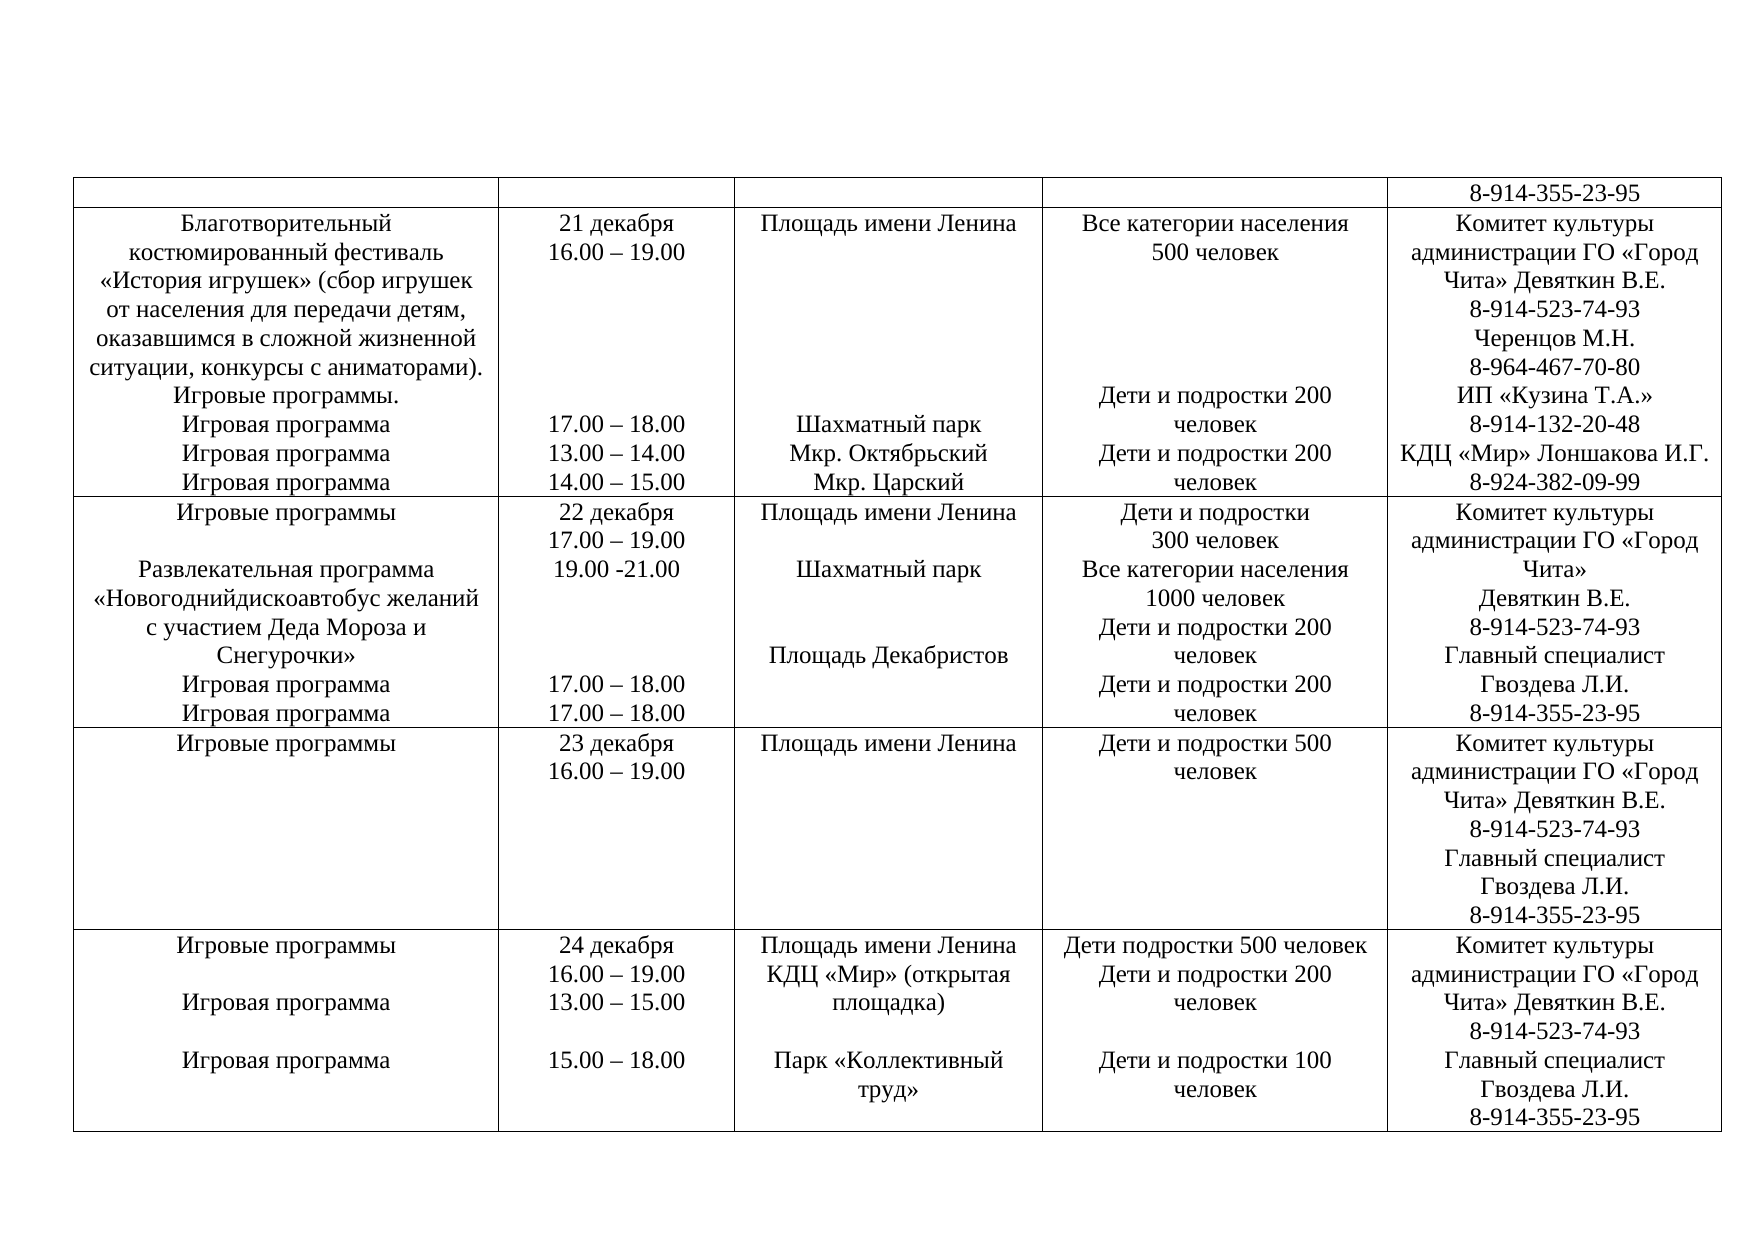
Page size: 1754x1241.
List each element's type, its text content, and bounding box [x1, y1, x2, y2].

table_cell Площадь имени Ленина Шахматный парк Мкр. Октябрьский Мкр. Царский [735, 208, 1042, 496]
table_cell Площадь имени Ленина [735, 728, 1042, 929]
table_cell Игровые программы [74, 728, 498, 929]
table_cell Дети и подростки 500 человек [1043, 728, 1387, 929]
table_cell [1388, 178, 1721, 207]
table_cell Дети и подростки 300 человек Все категории населения 1000 человек Дети и подростки 200 человек Дети и подростки 200 человек [1043, 497, 1387, 727]
table_cell 23 декабря 16.00 – 19.00 [499, 728, 734, 929]
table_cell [735, 178, 1042, 207]
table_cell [74, 178, 498, 207]
table_cell Дети подростки 500 человек Дети и подростки 200 человек Дети и подростки 100 человек [1043, 930, 1387, 1131]
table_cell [1388, 930, 1721, 1131]
table_cell Комитет культуры администрации ГО «Город Чита» Девяткин В.Е. 8-914-523-74-93 Главный специалист Гвоздева Л.И. 8-914-355-23-95 [1388, 728, 1721, 929]
table_cell Комитет культуры администрации ГО «Город Чита» Девяткин В.Е. 8-914-523-74-93 Главный специалист Гвоздева Л.И. 8-914-355-23-95 [1388, 497, 1721, 727]
table_cell Благотворительный костюмированный фестиваль «История игрушек» (сбор игрушек от населения для передачи детям, оказавшимся в сложной жизненной ситуации, конкурсы с аниматорами). Игровые программы. Игровая программа Игровая программа Игровая программа [74, 208, 498, 496]
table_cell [499, 178, 734, 207]
table_cell Площадь имени Ленина КДЦ «Мир» (открытая площадка) Парк «Коллективный труд» [735, 930, 1042, 1131]
table_cell 24 декабря 16.00 – 19.00 13.00 – 15.00 15.00 – 18.00 [499, 930, 734, 1131]
table_cell 21 декабря 16.00 – 19.00 17.00 – 18.00 13.00 – 14.00 14.00 – 15.00 [499, 208, 734, 496]
table_cell Игровые программы Игровая программа Игровая программа [74, 930, 498, 1131]
table_cell Комитет культуры администрации ГО «Город Чита» Девяткин В.Е. 8-914-523-74-93 Черенцов М.Н. 8-964-467-70-80 ИП «Кузина Т.А.» 8-914-132-20-48 КДЦ «Мир» Лоншакова И.Г. 8-924-382-09-99 [1388, 208, 1721, 496]
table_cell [1043, 178, 1387, 207]
table_cell 22 декабря 17.00 – 19.00 19.00 -21.00 17.00 – 18.00 17.00 – 18.00 [499, 497, 734, 727]
table_cell Игровые программы Развлекательная программа «Новогоднийдискоавтобус желаний с участием Деда Мороза и Снегурочки» Игровая программа Игровая программа [74, 497, 498, 727]
table_cell Все категории населения 500 человек Дети и подростки 200 человек Дети и подростки 200 человек [1043, 208, 1387, 496]
table_cell Площадь имени Ленина Шахматный парк Площадь Декабристов [735, 497, 1042, 727]
